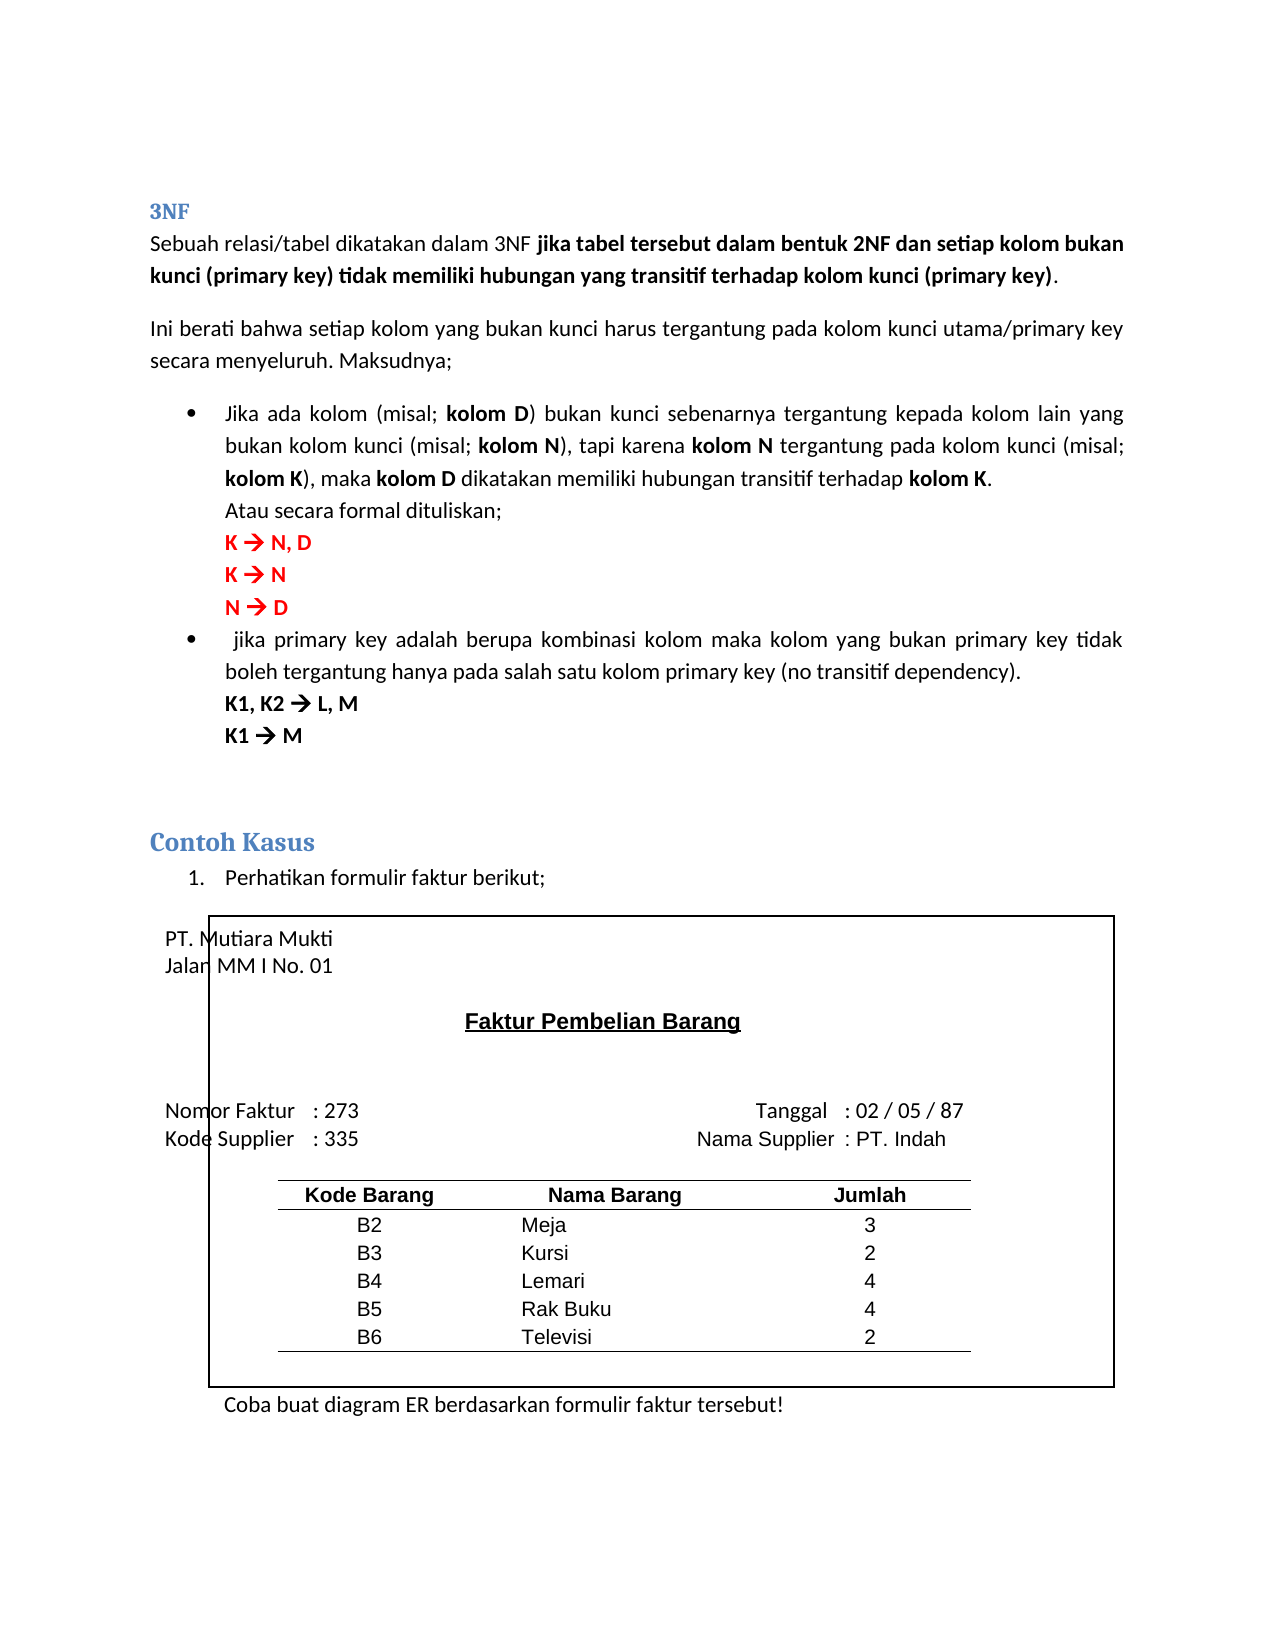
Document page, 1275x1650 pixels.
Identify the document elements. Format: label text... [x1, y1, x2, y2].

list K1 M [225, 721, 1125, 749]
text Sebuah relasi/tabel dikatakan dalam 3NF jika tabel tersebut dalam bentuk 2NF dan setiap kolom bukan kunci (primary key) tidak memiliki hubungan yang transitif terhadap kolom kunci (primary key). [150, 229, 1125, 289]
subtitle Contoh Kasus [150, 827, 1125, 858]
list Perhatikan formulir faktur berikut; [187, 863, 1125, 891]
list Jika ada kolom (misal; kolom D) bukan kunci sebenarnya tergantung kepada kolom lain yang bukan kolom kunci (misal; kolom N), tapi karena kolom N tergantung pada kolom kunci (misal; kolom K), maka kolom D dikatakan memiliki hubungan transitif terhadap kolom K. [187, 399, 1125, 492]
list N D [225, 593, 1125, 621]
subtitle 3NF [150, 199, 1125, 225]
list K1, K2 L, M [225, 689, 1125, 717]
list K N, D [225, 528, 1125, 556]
list K N [225, 560, 1125, 588]
list Atau secara formal dituliskan; [225, 496, 1125, 524]
text Ini berati bahwa setiap kolom yang bukan kunci harus tergantung pada kolom kunci utama/primary key secara menyeluruh. Maksudnya; [150, 314, 1125, 374]
list jika primary key adalah berupa kombinasi kolom maka kolom yang bukan primary key tidak boleh tergantung hanya pada salah satu kolom primary key (no transitif dependency). [187, 625, 1125, 685]
text Coba buat diagram ER berdasarkan formulir faktur tersebut! [224, 1390, 1125, 1418]
